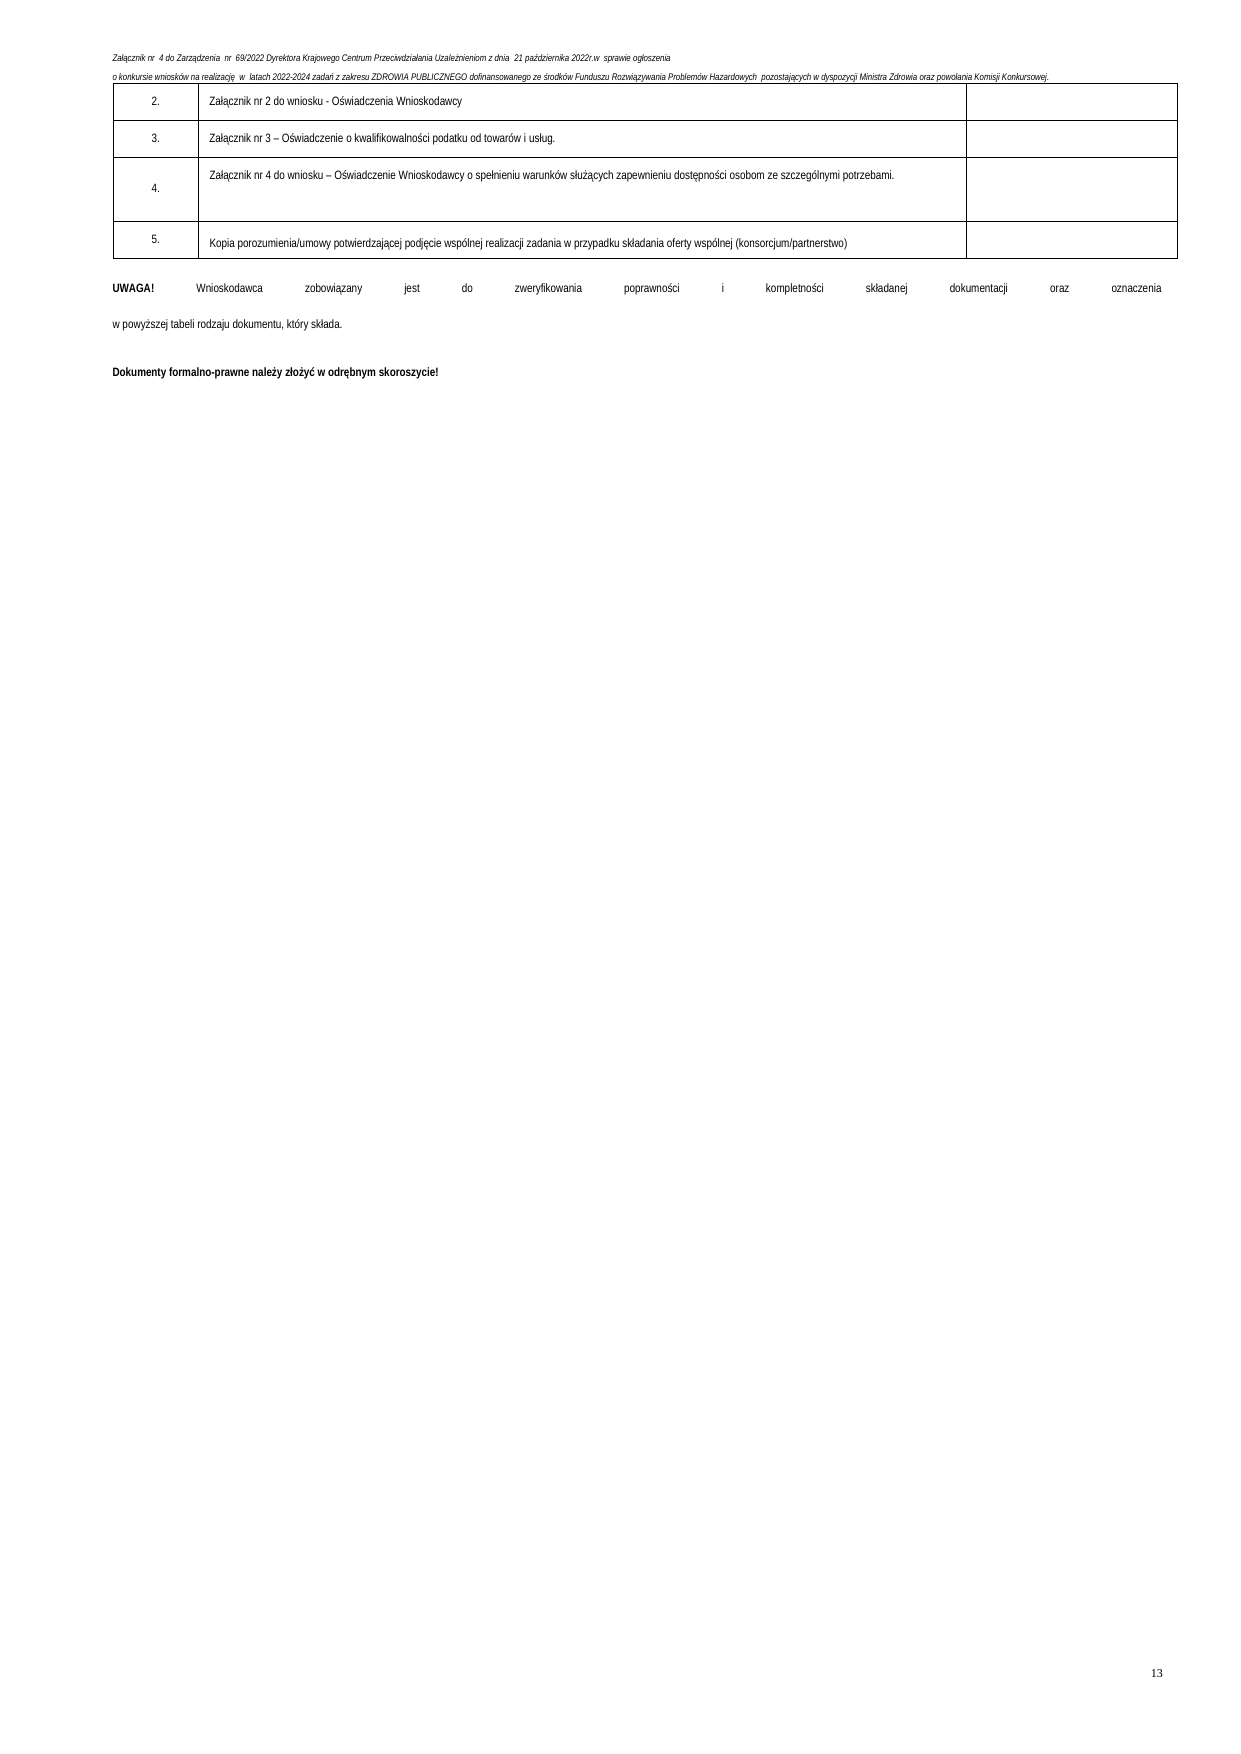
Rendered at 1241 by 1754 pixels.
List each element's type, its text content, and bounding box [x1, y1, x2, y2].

text Dokumenty formalno-prawne należy złożyć w odrębnym skoroszycie! [112, 355, 1162, 379]
table_cell 3. [114, 121, 198, 157]
table_cell Załącznik nr 4 do wniosku – Oświadczenie Wnioskodawcy o spełnieniu warunków służących zapewnieniu dostępności osobom ze szczególnymi potrzebami. [199, 158, 966, 221]
table_cell [967, 222, 1177, 258]
table_cell 4. [114, 158, 198, 221]
table_cell 2. [114, 84, 198, 120]
table_cell Kopia porozumienia/umowy potwierdzającej podjęcie wspólnej realizacji zadania w przypadku składania oferty wspólnej (konsorcjum/partnerstwo) [199, 222, 966, 258]
table_cell [967, 158, 1177, 221]
table_cell Załącznik nr 2 do wniosku - Oświadczenia Wnioskodawcy [199, 84, 966, 120]
table_cell [967, 84, 1177, 120]
table_cell [967, 121, 1177, 157]
table_cell 5. [114, 222, 198, 258]
table_cell Załącznik nr 3 – Oświadczenie o kwalifikowalności podatku od towarów i usług. [199, 121, 966, 157]
text UWAGA! Wnioskodawca zobowiązany jest do zweryfikowania poprawności i kompletności składanej dokumentacji oraz oznaczenia w powyższej tabeli rodzaju dokumentu, który składa. [112, 271, 1162, 331]
